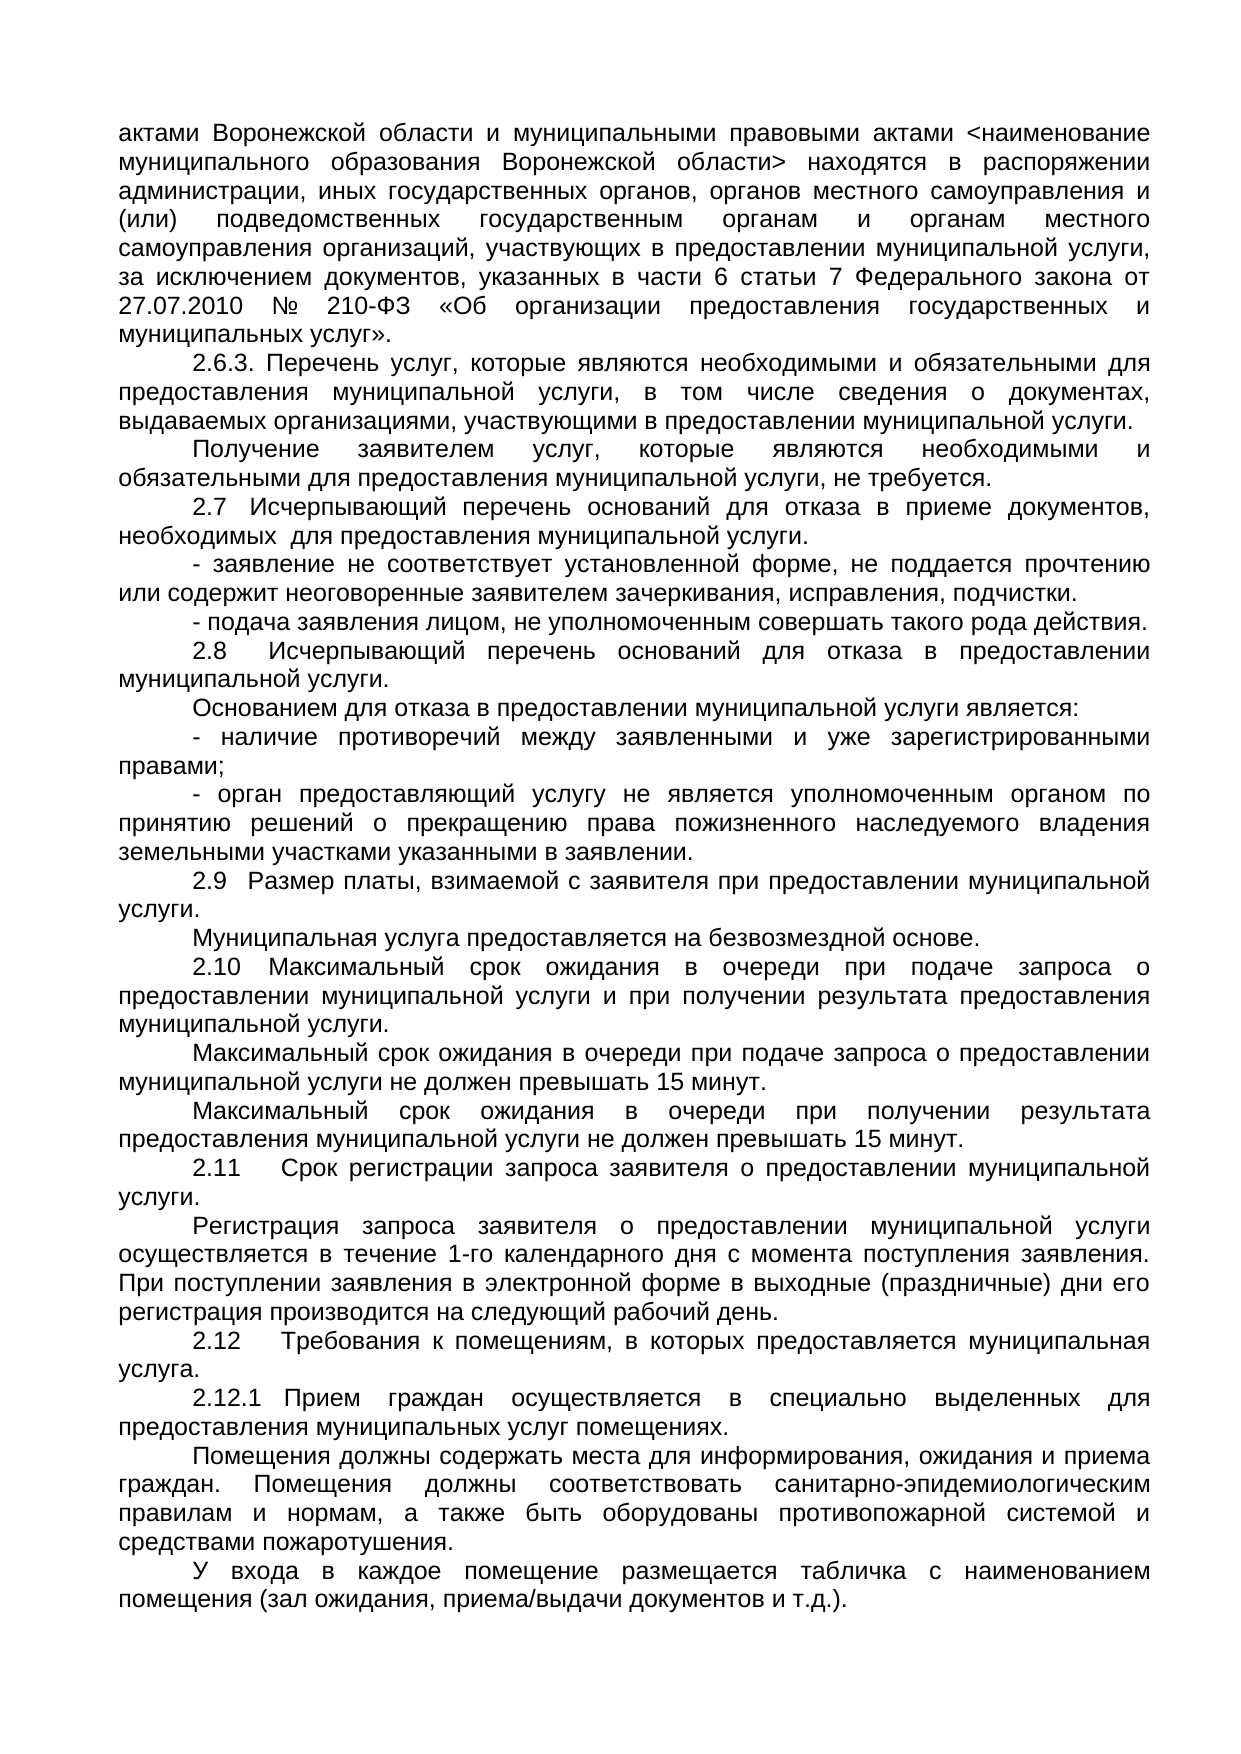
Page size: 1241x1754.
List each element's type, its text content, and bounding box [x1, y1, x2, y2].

text Максимальный срок ожидания в очереди при получении результата предоставления муниципальной услуги не должен превышать 15 минут. [118, 1096, 1152, 1153]
list Срок регистрации запроса заявителя о предоставлении муниципальной услуги. [118, 1153, 1152, 1211]
text У входа в каждое помещение размещается табличка с наименованием помещения (зал ожидания, приема/выдачи документов и т.д.). [118, 1556, 1152, 1613]
list Исчерпывающий перечень оснований для отказа в предоставлении муниципальной услуги. [118, 636, 1152, 693]
list Прием граждан осуществляется в специально выделенных для предоставления муниципальных услуг помещениях. [118, 1383, 1152, 1441]
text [118, 118, 1152, 348]
text Регистрация запроса заявителя о предоставлении муниципальной услуги осуществляется в течение 1-го календарного дня с момента поступления заявления. При поступлении заявления в электронной форме в выходные (праздничные) дни его регистрация производится на следующий рабочий день. [118, 1211, 1152, 1326]
text Помещения должны содержать места для информирования, ожидания и приема граждан. Помещения должны соответствовать санитарно-эпидемиологическим правилам и нормам, а также быть оборудованы противопожарной системой и средствами пожаротушения. [118, 1441, 1152, 1556]
text 2.6.3. Перечень услуг, которые являются необходимыми и обязательными для предоставления муниципальной услуги, в том числе сведения о документах, выдаваемых организациями, участвующими в предоставлении муниципальной услуги. [118, 348, 1152, 434]
list Максимальный срок ожидания в очереди при подаче запроса о предоставлении муниципальной услуги и при получении результата предоставления муниципальной услуги. [118, 952, 1152, 1038]
text Муниципальная услуга предоставляется на безвозмездной основе. [118, 923, 1152, 952]
text Основанием для отказа в предоставлении муниципальной услуги является: [118, 693, 1152, 722]
list Исчерпывающий перечень оснований для отказа в приеме документов, необходимых для предоставления муниципальной услуги. [118, 492, 1152, 549]
text Максимальный срок ожидания в очереди при подаче запроса о предоставлении муниципальной услуги не должен превышать 15 минут. [118, 1038, 1152, 1096]
text - подача заявления лицом, не уполномоченным совершать такого рода действия. [118, 607, 1152, 636]
text - заявление не соответствует установленной форме, не поддается прочтению или содержит неоговоренные заявителем зачеркивания, исправления, подчистки. [118, 549, 1152, 607]
list Требования к помещениям, в которых предоставляется муниципальная услуга. [118, 1326, 1152, 1383]
text Получение заявителем услуг, которые являются необходимыми и обязательными для предоставления муниципальной услуги, не требуется. [118, 434, 1152, 492]
text - наличие противоречий между заявленными и уже зарегистрированными правами; [118, 722, 1152, 779]
list Размер платы, взимаемой с заявителя при предоставлении муниципальной услуги. [118, 866, 1152, 923]
text - орган предоставляющий услугу не является уполномоченным органом по принятию решений о прекращению права пожизненного наследуемого владения земельными участками указанными в заявлении. [118, 779, 1152, 866]
